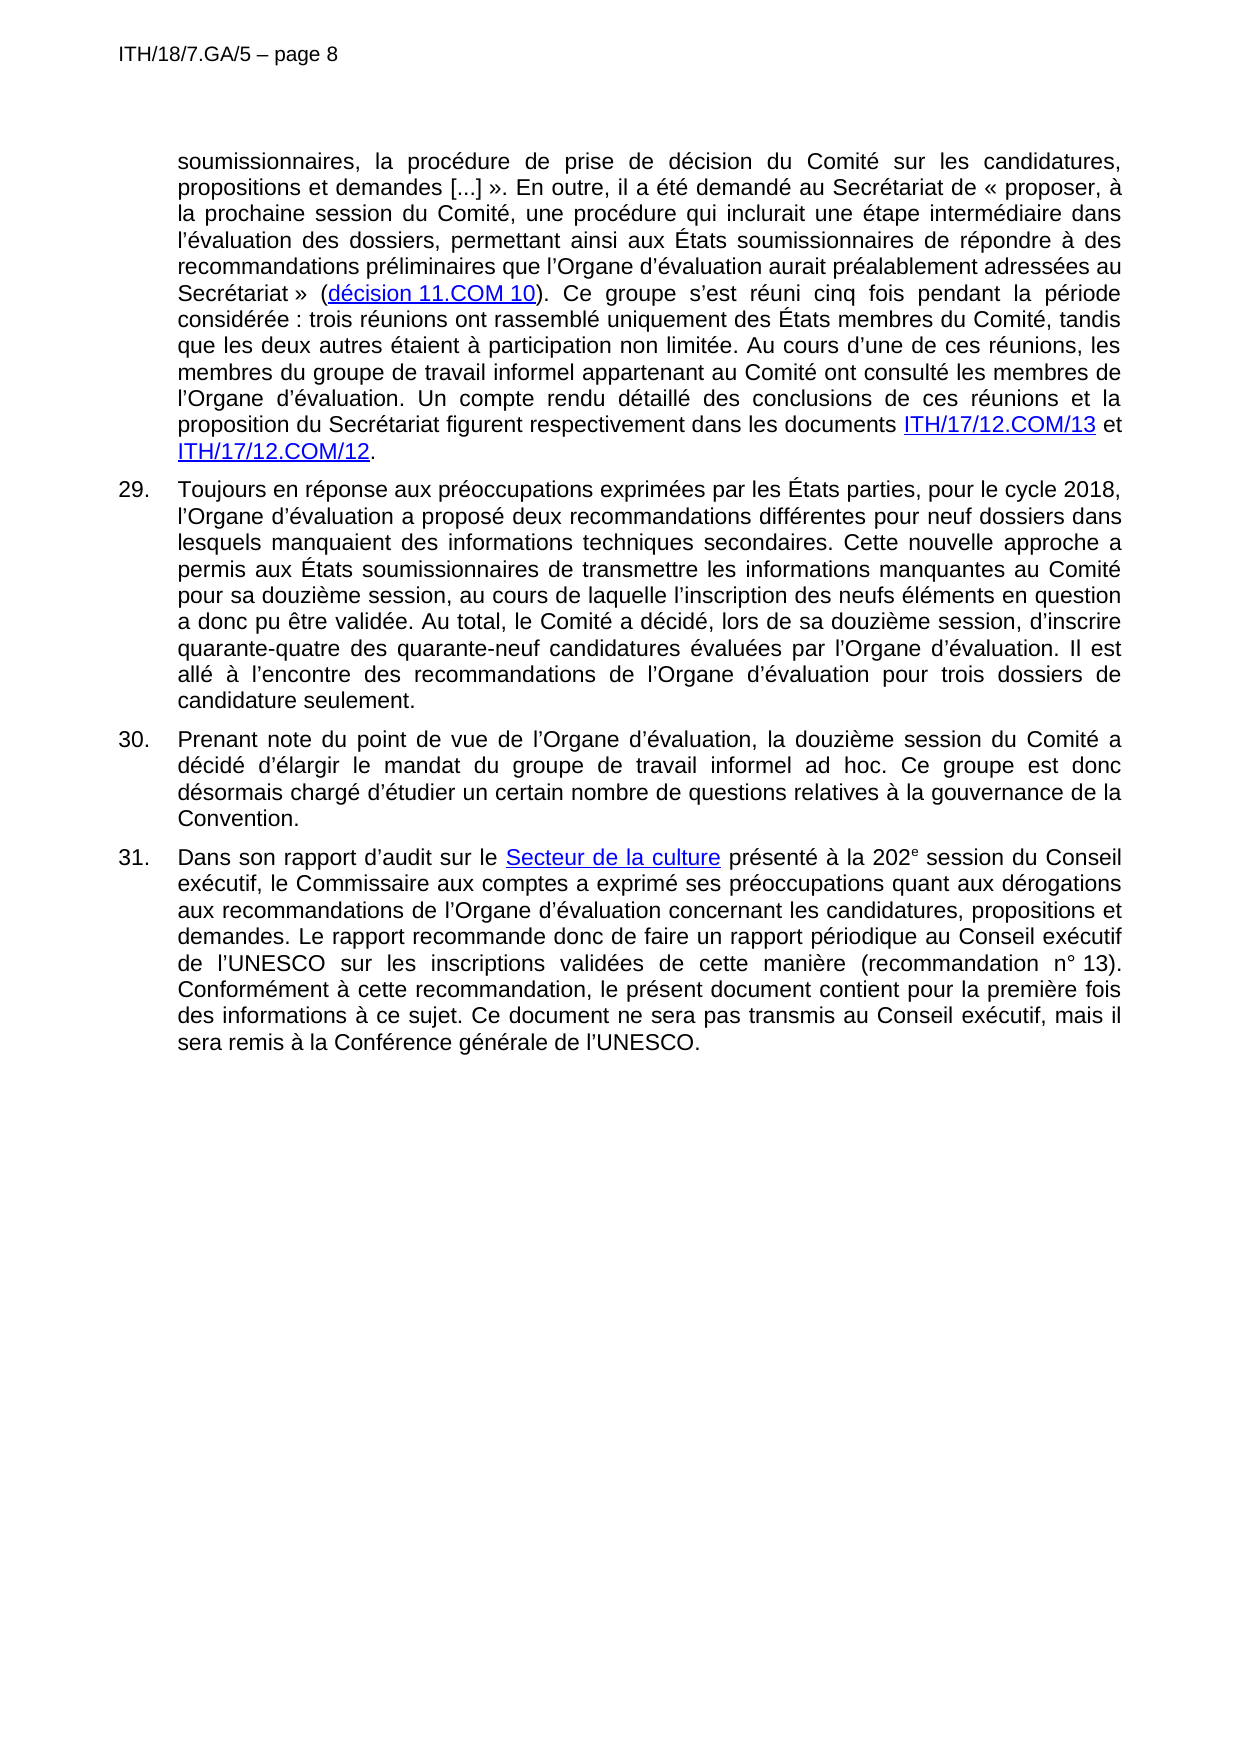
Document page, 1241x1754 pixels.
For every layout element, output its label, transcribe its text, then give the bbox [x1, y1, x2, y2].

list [118, 148, 1122, 464]
list Dans son rapport d’audit sur le Secteur de la culture présenté à la 202e session du Conseil exécutif, le Commissaire aux comptes a exprimé ses préoccupations quant aux dérogations aux recommandations de l’Organe d’évaluation concernant les candidatures, propositions et demandes. Le rapport recommande donc de faire un rapport périodique au Conseil exécutif de l’UNESCO sur les inscriptions validées de cette manière (recommandation n° 13). Conformément à cette recommandation, le présent document contient pour la première fois des informations à ce sujet. Ce document ne sera pas transmis au Conseil exécutif, mais il sera remis à la Conférence générale de l’UNESCO. [118, 844, 1122, 1055]
list Toujours en réponse aux préoccupations exprimées par les États parties, pour le cycle 2018, l’Organe d’évaluation a proposé deux recommandations différentes pour neuf dossiers dans lesquels manquaient des informations techniques secondaires. Cette nouvelle approche a permis aux États soumissionnaires de transmettre les informations manquantes au Comité pour sa douzième session, au cours de laquelle l’inscription des neufs éléments en question a donc pu être validée. Au total, le Comité a décidé, lors de sa douzième session, d’inscrire quarante-quatre des quarante-neuf candidatures évaluées par l’Organe d’évaluation. Il est allé à l’encontre des recommandations de l’Organe d’évaluation pour trois dossiers de candidature seulement. [118, 476, 1122, 714]
list Prenant note du point de vue de l’Organe d’évaluation, la douzième session du Comité a décidé d’élargir le mandat du groupe de travail informel ad hoc. Ce groupe est donc désormais chargé d’étudier un certain nombre de questions relatives à la gouvernance de la Convention. [118, 726, 1122, 832]
